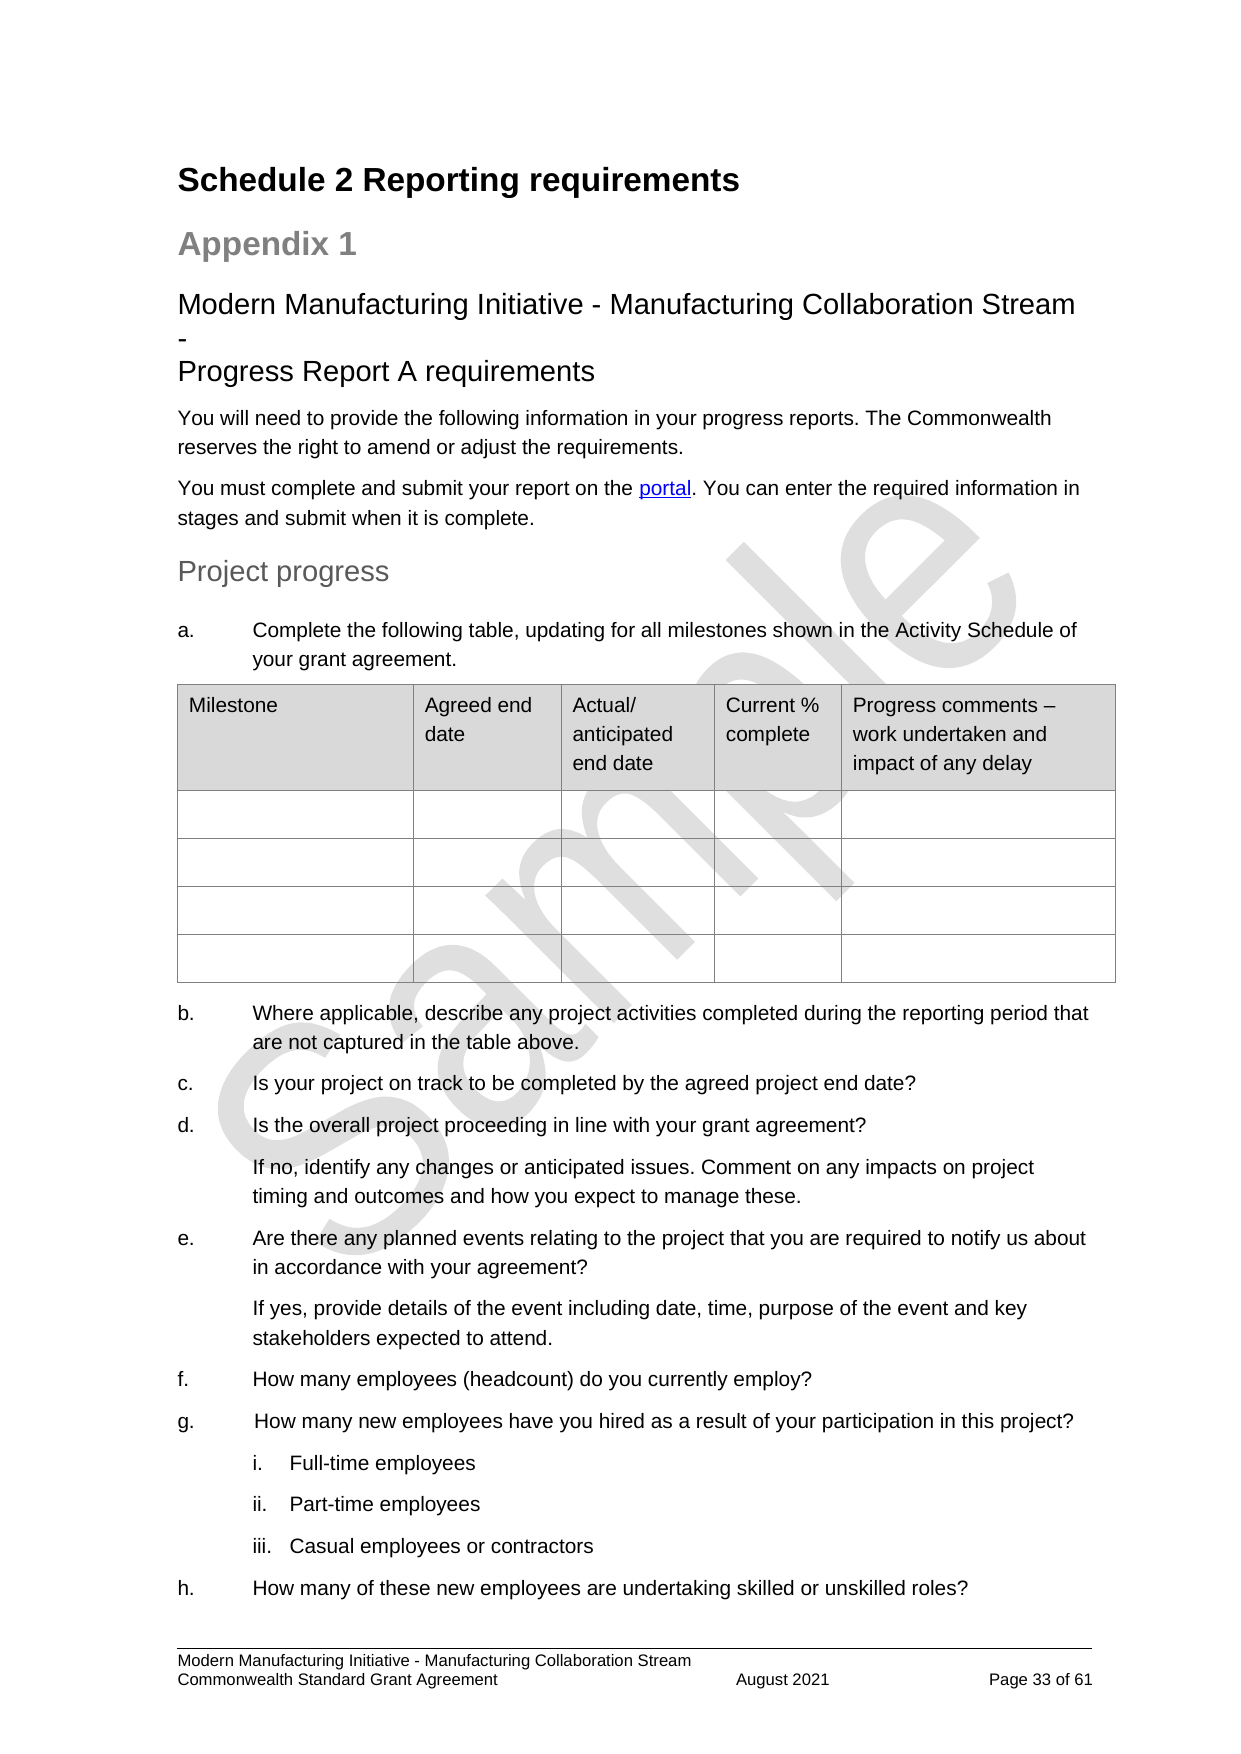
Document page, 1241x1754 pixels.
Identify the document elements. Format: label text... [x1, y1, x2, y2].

table_cell [562, 839, 714, 886]
table_cell [414, 935, 561, 982]
subtitle Project progress [177, 554, 1092, 588]
table_cell [562, 791, 714, 838]
table_header Current % complete [715, 685, 841, 790]
list How many new employees have you hired as a result of your participation in this project? [177, 1403, 1092, 1433]
subtitle Appendix 1 [177, 224, 1092, 262]
list Full-time employees [252, 1445, 1092, 1474]
list Complete the following table, updating for all milestones shown in the Activity Schedule of your grant agreement. [177, 613, 1092, 671]
text You will need to provide the following information in your progress reports. The Commonwealth reserves the right to amend or adjust the requirements. [177, 400, 1092, 458]
list How many employees (headcount) do you currently employ? [177, 1362, 1092, 1391]
table_cell [178, 839, 413, 886]
table_header Actual/ anticipated end date [562, 685, 714, 790]
table_cell [842, 839, 1115, 886]
list Part-time employees [252, 1487, 1092, 1516]
table_cell [715, 839, 841, 886]
table_cell [842, 935, 1115, 982]
table_cell [414, 887, 561, 934]
table_cell [842, 887, 1115, 934]
text If no, identify any changes or anticipated issues. Comment on any impacts on project timing and outcomes and how you expect to manage these. [252, 1149, 1092, 1208]
text If yes, provide details of the event including date, time, purpose of the event and key stakeholders expected to attend. [252, 1291, 1092, 1349]
subtitle Schedule 2 Reporting requirements [177, 160, 1092, 199]
table_cell [562, 887, 714, 934]
list How many of these new employees are undertaking skilled or unskilled roles? [177, 1570, 1092, 1599]
table_header Milestone [178, 685, 413, 790]
list Where applicable, describe any project activities completed during the reporting period that are not captured in the table above. [177, 995, 1092, 1053]
table_cell [414, 839, 561, 886]
table_cell [178, 791, 413, 838]
list Are there any planned events relating to the project that you are required to notify us about in accordance with your agreement? [177, 1220, 1092, 1278]
list Is the overall project proceeding in line with your grant agreement? [177, 1108, 1092, 1137]
table_cell [178, 887, 413, 934]
table_cell [178, 935, 413, 982]
table_cell [715, 935, 841, 982]
subtitle Modern Manufacturing Initiative - Manufacturing Collaboration Stream - Progress Report A requirements [177, 287, 1092, 388]
table_cell [715, 887, 841, 934]
table_header Progress comments – work undertaken and impact of any delay [842, 685, 1115, 790]
table_header Agreed end date [414, 685, 561, 790]
list Casual employees or contractors [252, 1528, 1092, 1558]
table_cell [715, 791, 841, 838]
table_cell [842, 791, 1115, 838]
text You must complete and submit your report on the portal. You can enter the required information in stages and submit when it is complete. [177, 471, 1092, 529]
table_cell [414, 791, 561, 838]
list Is your project on track to be completed by the agreed project end date? [177, 1066, 1092, 1095]
table_cell [562, 935, 714, 982]
